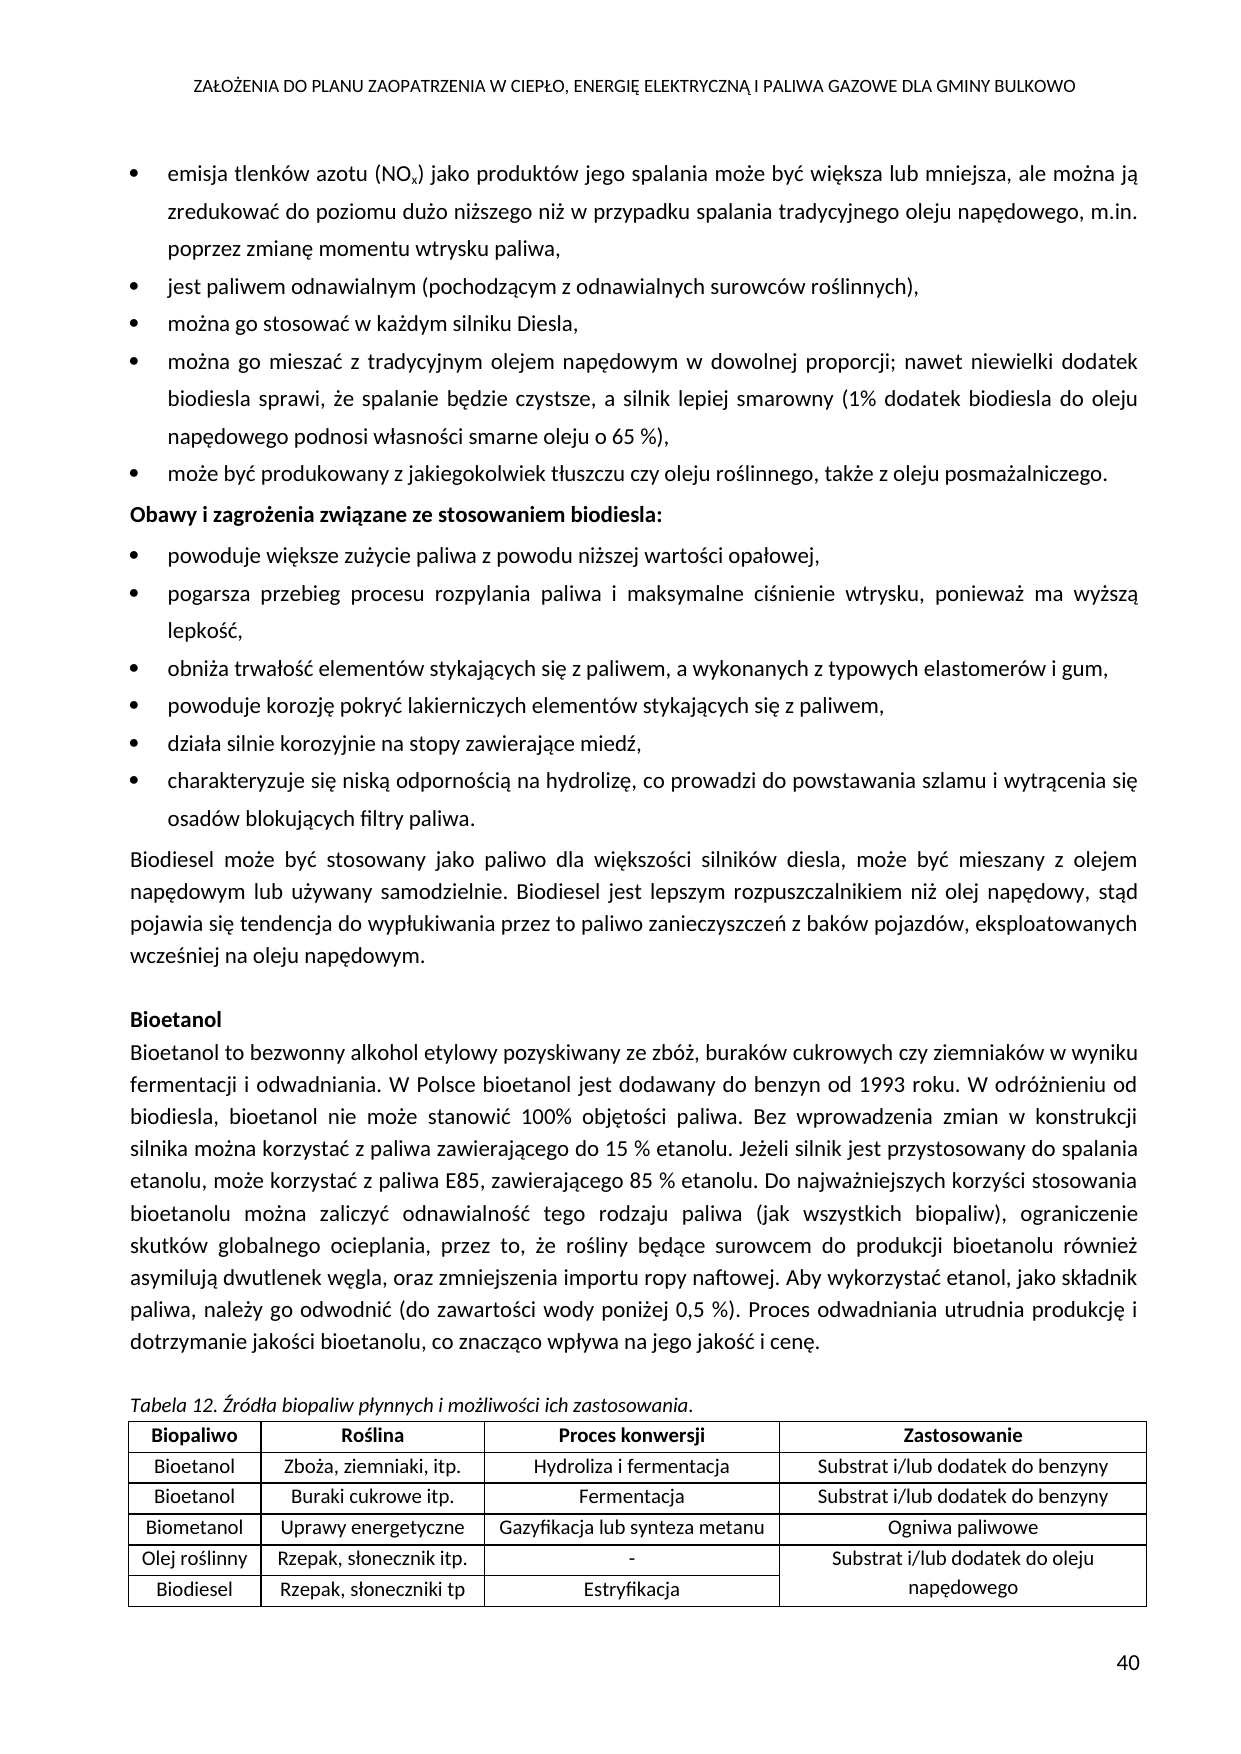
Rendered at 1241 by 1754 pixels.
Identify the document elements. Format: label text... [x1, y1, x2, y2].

table_cell Zboża, ziemniaki, itp. [262, 1453, 484, 1482]
table_header Zastosowanie [780, 1422, 1146, 1451]
list można go stosować w każdym silniku Diesla, [130, 300, 1140, 337]
list charakteryzuje się niską odpornością na hydrolizę, co prowadzi do powstawania szlamu i wytrącenia się osadów blokujących filtry paliwa. [130, 757, 1140, 832]
table_cell Fermentacja [485, 1484, 779, 1513]
table_cell - [485, 1546, 779, 1575]
text Biodiesel może być stosowany jako paliwo dla większości silników diesla, może być mieszany z olejem napędowym lub używany samodzielnie. Biodiesel jest lepszym rozpuszczalnikiem niż olej napędowy, stąd pojawia się tendencja do wypłukiwania przez to paliwo zanieczyszczeń z baków pojazdów, eksploatowanych wcześniej na oleju napędowym. [130, 845, 1140, 969]
table_cell Olej roślinny [129, 1546, 260, 1575]
table_cell Hydroliza i fermentacja [485, 1453, 779, 1482]
table_header Proces konwersji [485, 1422, 779, 1451]
list pogarsza przebieg procesu rozpylania paliwa i maksymalne ciśnienie wtrysku, ponieważ ma wyższą lepkość, [130, 570, 1140, 645]
text Bioetanol [130, 1006, 1140, 1034]
list może być produkowany z jakiegokolwiek tłuszczu czy oleju roślinnego, także z oleju posmażalniczego. [130, 450, 1140, 487]
list powoduje korozję pokryć lakierniczych elementów stykających się z paliwem, [130, 682, 1140, 720]
table_cell Substrat i/lub dodatek do benzyny [780, 1453, 1146, 1482]
list jest paliwem odnawialnym (pochodzącym z odnawialnych surowców roślinnych), [130, 262, 1140, 300]
table_cell Rzepak, słonecznik itp. [262, 1546, 484, 1575]
list powoduje większe zużycie paliwa z powodu niższej wartości opałowej, [130, 532, 1140, 570]
table_cell Ogniwa paliwowe [780, 1515, 1146, 1544]
table_header Roślina [262, 1422, 484, 1451]
table_cell Bioetanol [129, 1453, 260, 1482]
list działa silnie korozyjnie na stopy zawierające miedź, [130, 720, 1140, 757]
table_header Biopaliwo [129, 1422, 260, 1451]
table_cell Rzepak, słoneczniki tp [262, 1576, 484, 1606]
list można go mieszać z tradycyjnym olejem napędowym w dowolnej proporcji; nawet niewielki dodatek biodiesla sprawi, że spalanie będzie czystsze, a silnik lepiej smarowny (1% dodatek biodiesla do oleju napędowego podnosi własności smarne oleju o 65 %), [130, 337, 1140, 450]
table_cell Uprawy energetyczne [262, 1515, 484, 1544]
text Bioetanol to bezwonny alkohol etylowy pozyskiwany ze zbóż, buraków cukrowych czy ziemniaków w wyniku fermentacji i odwadniania. W Polsce bioetanol jest dodawany do benzyn od 1993 roku. W odróżnieniu od biodiesla, bioetanol nie może stanowić 100% objętości paliwa. Bez wprowadzenia zmian w konstrukcji silnika można korzystać z paliwa zawierającego do 15 % etanolu. Jeżeli silnik jest przystosowany do spalania etanolu, może korzystać z paliwa E85, zawierającego 85 % etanolu. Do najważniejszych korzyści stosowania bioetanolu można zaliczyć odnawialność tego rodzaju paliwa (jak wszystkich biopaliw), ograniczenie skutków globalnego ocieplania, przez to, że rośliny będące surowcem do produkcji bioetanolu również asymilują dwutlenek węgla, oraz zmniejszenia importu ropy naftowej. Aby wykorzystać etanol, jako składnik paliwa, należy go odwodnić (do zawartości wody poniżej 0,5 %). Proces odwadniania utrudnia produkcję i dotrzymanie jakości bioetanolu, co znacząco wpływa na jego jakość i cenę. [130, 1038, 1140, 1356]
table_cell Substrat i/lub dodatek do oleju napędowego [780, 1546, 1146, 1606]
list emisja tlenków azotu (NOx) jako produktów jego spalania może być większa lub mniejsza, ale można ją zredukować do poziomu dużo niższego niż w przypadku spalania tradycyjnego oleju napędowego, m.in. poprzez zmianę momentu wtrysku paliwa, [130, 150, 1140, 262]
table_cell Substrat i/lub dodatek do benzyny [780, 1484, 1146, 1513]
text Obawy i zagrożenia związane ze stosowaniem biodiesla: [130, 500, 1140, 528]
table_cell Estryfikacja [485, 1576, 779, 1606]
table_cell Biometanol [129, 1515, 260, 1544]
table_cell Bioetanol [129, 1484, 260, 1513]
list obniża trwałość elementów stykających się z paliwem, a wykonanych z typowych elastomerów i gum, [130, 645, 1140, 682]
text Tabela 12. Źródła biopaliw płynnych i możliwości ich zastosowania. [130, 1392, 1140, 1417]
table_cell Biodiesel [129, 1576, 260, 1606]
table_cell Gazyfikacja lub synteza metanu [485, 1515, 779, 1544]
table_cell Buraki cukrowe itp. [262, 1484, 484, 1513]
